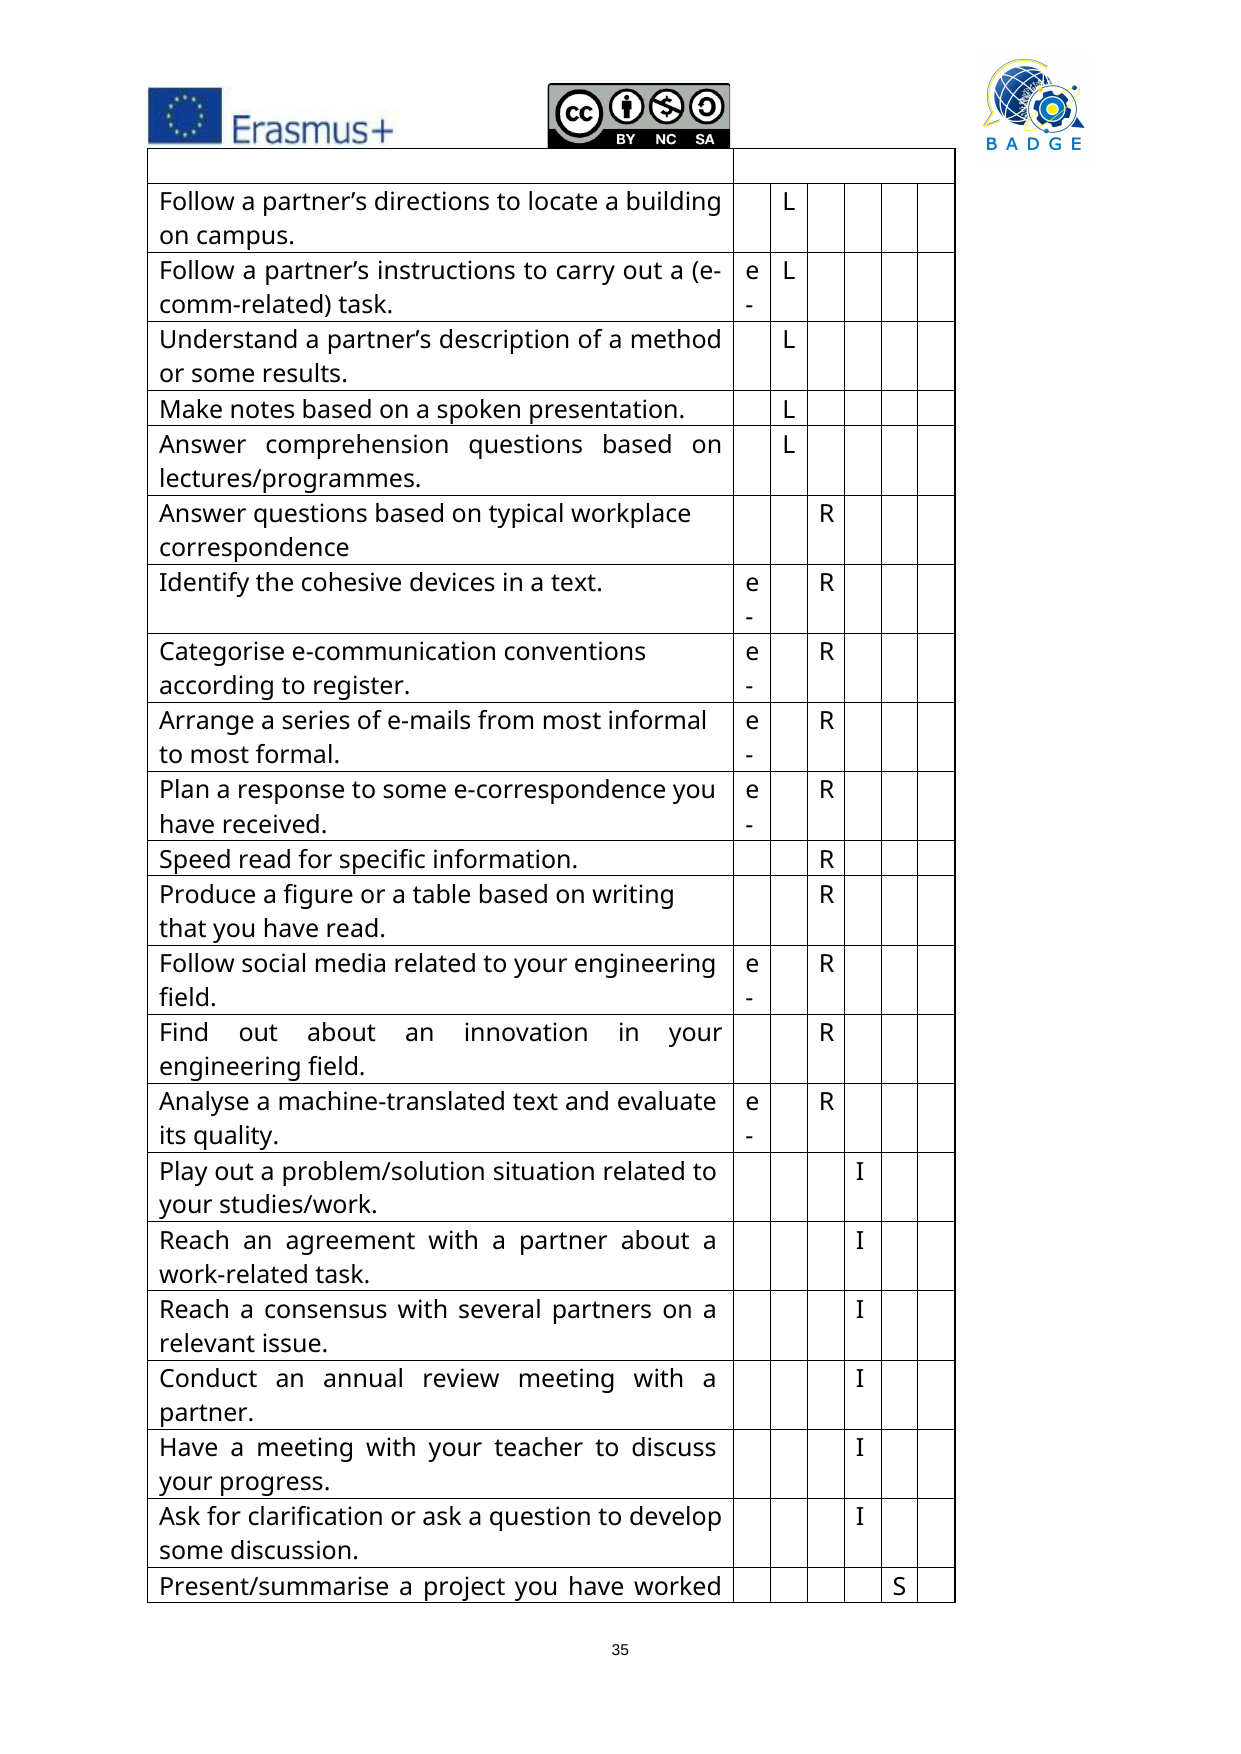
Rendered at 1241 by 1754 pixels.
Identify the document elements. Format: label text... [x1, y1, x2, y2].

table_cell [808, 1153, 844, 1221]
picture [547, 83, 731, 148]
table_cell [882, 322, 917, 390]
table_cell [918, 1084, 954, 1152]
table_cell e- [734, 565, 770, 633]
table_cell Analyse a machine-translated text and evaluate its quality. [148, 1084, 733, 1152]
table_cell [882, 1084, 917, 1152]
table_cell e- [734, 634, 770, 702]
table_cell [918, 184, 954, 252]
table_cell Find out about an innovation in your engineering field. [148, 1015, 733, 1083]
table_cell [845, 703, 881, 771]
table_cell [882, 772, 917, 840]
table_cell [918, 946, 954, 1014]
table_cell R [808, 565, 844, 633]
table_cell [845, 841, 881, 875]
table_cell Make notes based on a spoken presentation. [148, 391, 733, 425]
table_cell [771, 565, 807, 633]
picture [147, 86, 397, 146]
table_cell [845, 1015, 881, 1083]
table_cell [808, 1499, 844, 1567]
table_cell Answer comprehension questions based on lectures/programmes. [148, 426, 733, 494]
table_cell [845, 1568, 881, 1602]
table_cell [882, 1153, 917, 1221]
table_cell [734, 1015, 770, 1083]
table_cell Conduct an annual review meeting with a partner. [148, 1361, 733, 1429]
table_cell [918, 772, 954, 840]
table_cell [808, 1361, 844, 1429]
table_cell [734, 322, 770, 390]
table_cell R [808, 876, 844, 944]
table_cell I [845, 1361, 881, 1429]
table_cell L [771, 253, 807, 321]
table_cell [771, 841, 807, 875]
table_cell [918, 1291, 954, 1359]
table_cell [771, 634, 807, 702]
table_cell e- [734, 1084, 770, 1152]
table_cell e- [734, 946, 770, 1014]
table_cell Follow a partner’s directions to locate a building on campus. [148, 184, 733, 252]
table_cell [771, 1361, 807, 1429]
table_cell [882, 565, 917, 633]
table_cell [882, 426, 917, 494]
table_cell [882, 876, 917, 944]
table_cell [918, 1015, 954, 1083]
table_cell R [808, 772, 844, 840]
table_cell [808, 184, 844, 252]
table_cell I [845, 1430, 881, 1498]
table_cell [918, 1361, 954, 1429]
table_cell [808, 391, 844, 425]
table_cell [734, 496, 770, 564]
table_cell R [808, 634, 844, 702]
table_cell R [808, 841, 844, 875]
table_cell [771, 876, 807, 944]
table_cell [918, 322, 954, 390]
table_cell [845, 496, 881, 564]
table_cell [845, 1084, 881, 1152]
table_cell [771, 1222, 807, 1290]
table_cell I [845, 1153, 881, 1221]
table_cell [808, 1222, 844, 1290]
table_cell Categorise e-communication conventions according to register. [148, 634, 733, 702]
table_cell Present/summarise a project you have worked on. [148, 1568, 733, 1602]
table_cell R [808, 1015, 844, 1083]
table_cell [918, 1499, 954, 1567]
table_cell [918, 426, 954, 494]
table_cell I [845, 1222, 881, 1290]
table_cell [882, 1499, 917, 1567]
table_cell [734, 1291, 770, 1359]
table_cell [882, 703, 917, 771]
table_cell [918, 496, 954, 564]
table_cell [918, 391, 954, 425]
table_cell [771, 1430, 807, 1498]
table_cell [734, 876, 770, 944]
table_cell [882, 184, 917, 252]
table_cell [845, 876, 881, 944]
table_cell [845, 391, 881, 425]
table_cell R [808, 946, 844, 1014]
table_cell I [845, 1499, 881, 1567]
table_cell [734, 1568, 770, 1602]
table_cell [734, 1361, 770, 1429]
table_cell [734, 1153, 770, 1221]
table_cell [882, 391, 917, 425]
table_cell [918, 1153, 954, 1221]
table_cell [882, 946, 917, 1014]
table_cell [734, 1222, 770, 1290]
table_cell Have a meeting with your teacher to discuss your progress. [148, 1430, 733, 1498]
table_cell [808, 1291, 844, 1359]
table_cell [771, 1291, 807, 1359]
table_cell Reach an agreement with a partner about a work-related task. [148, 1222, 733, 1290]
table_cell Produce a figure or a table based on writing that you have read. [148, 876, 733, 944]
table_cell [771, 772, 807, 840]
table_cell [882, 1291, 917, 1359]
table_cell e- [734, 703, 770, 771]
table_cell [882, 496, 917, 564]
table_cell R [808, 496, 844, 564]
table_cell [771, 1084, 807, 1152]
table_cell [771, 703, 807, 771]
table_cell [771, 1015, 807, 1083]
table_cell [882, 1222, 917, 1290]
table_cell [918, 841, 954, 875]
table_cell [771, 946, 807, 1014]
table_cell Speed read for specific information. [148, 841, 733, 875]
table_cell [845, 565, 881, 633]
table_cell Arrange a series of e-mails from most informal to most formal. [148, 703, 733, 771]
table_cell L [771, 322, 807, 390]
table_cell e- [734, 772, 770, 840]
table_cell [734, 184, 770, 252]
table_cell L [771, 391, 807, 425]
table_cell Plan a response to some e-correspondence you have received. [148, 772, 733, 840]
table_cell [918, 703, 954, 771]
table_cell [882, 841, 917, 875]
table_cell [808, 322, 844, 390]
table_cell R [808, 703, 844, 771]
table_header Ideas [148, 149, 733, 183]
table_cell [882, 1430, 917, 1498]
table_cell [918, 1430, 954, 1498]
table_cell [808, 426, 844, 494]
table_cell [918, 253, 954, 321]
table_cell I [845, 1291, 881, 1359]
table_cell [734, 1499, 770, 1567]
table_cell [918, 1222, 954, 1290]
table_cell [734, 391, 770, 425]
table_cell [845, 772, 881, 840]
table_cell Follow social media related to your engineering field. [148, 946, 733, 1014]
table_cell S [882, 1568, 917, 1602]
table_cell [734, 426, 770, 494]
table_cell L [771, 426, 807, 494]
table_cell [845, 946, 881, 1014]
table_cell [845, 184, 881, 252]
table_cell [808, 253, 844, 321]
table_cell [918, 565, 954, 633]
table_cell e- [734, 253, 770, 321]
table_cell [808, 1568, 844, 1602]
table_cell Play out a problem/solution situation related to your studies/work. [148, 1153, 733, 1221]
table_cell Identify the cohesive devices in a text. [148, 565, 733, 633]
table_cell [734, 1430, 770, 1498]
table_cell [771, 496, 807, 564]
table_cell [845, 253, 881, 321]
table_cell [771, 1568, 807, 1602]
table_cell [845, 322, 881, 390]
table_cell Reach a consensus with several partners on a relevant issue. [148, 1291, 733, 1359]
table_cell [918, 876, 954, 944]
table_cell [918, 1568, 954, 1602]
table_cell Ask for clarification or ask a question to develop some discussion. [148, 1499, 733, 1567]
table_cell Answer questions based on typical workplace correspondence [148, 496, 733, 564]
table_cell [882, 1361, 917, 1429]
picture [973, 51, 1093, 168]
table_cell R [808, 1084, 844, 1152]
table_cell [771, 1499, 807, 1567]
table_cell [882, 1015, 917, 1083]
table_cell Understand a partner’s description of a method or some results. [148, 322, 733, 390]
table_cell [882, 634, 917, 702]
table_cell [734, 841, 770, 875]
table_cell L [771, 184, 807, 252]
table_cell [882, 253, 917, 321]
table_cell [918, 634, 954, 702]
table_cell Follow a partner’s instructions to carry out a (e-comm-related) task. [148, 253, 733, 321]
table_header Skills [734, 149, 954, 183]
table_cell [808, 1430, 844, 1498]
table_cell [771, 1153, 807, 1221]
table_cell [845, 426, 881, 494]
table_cell [845, 634, 881, 702]
